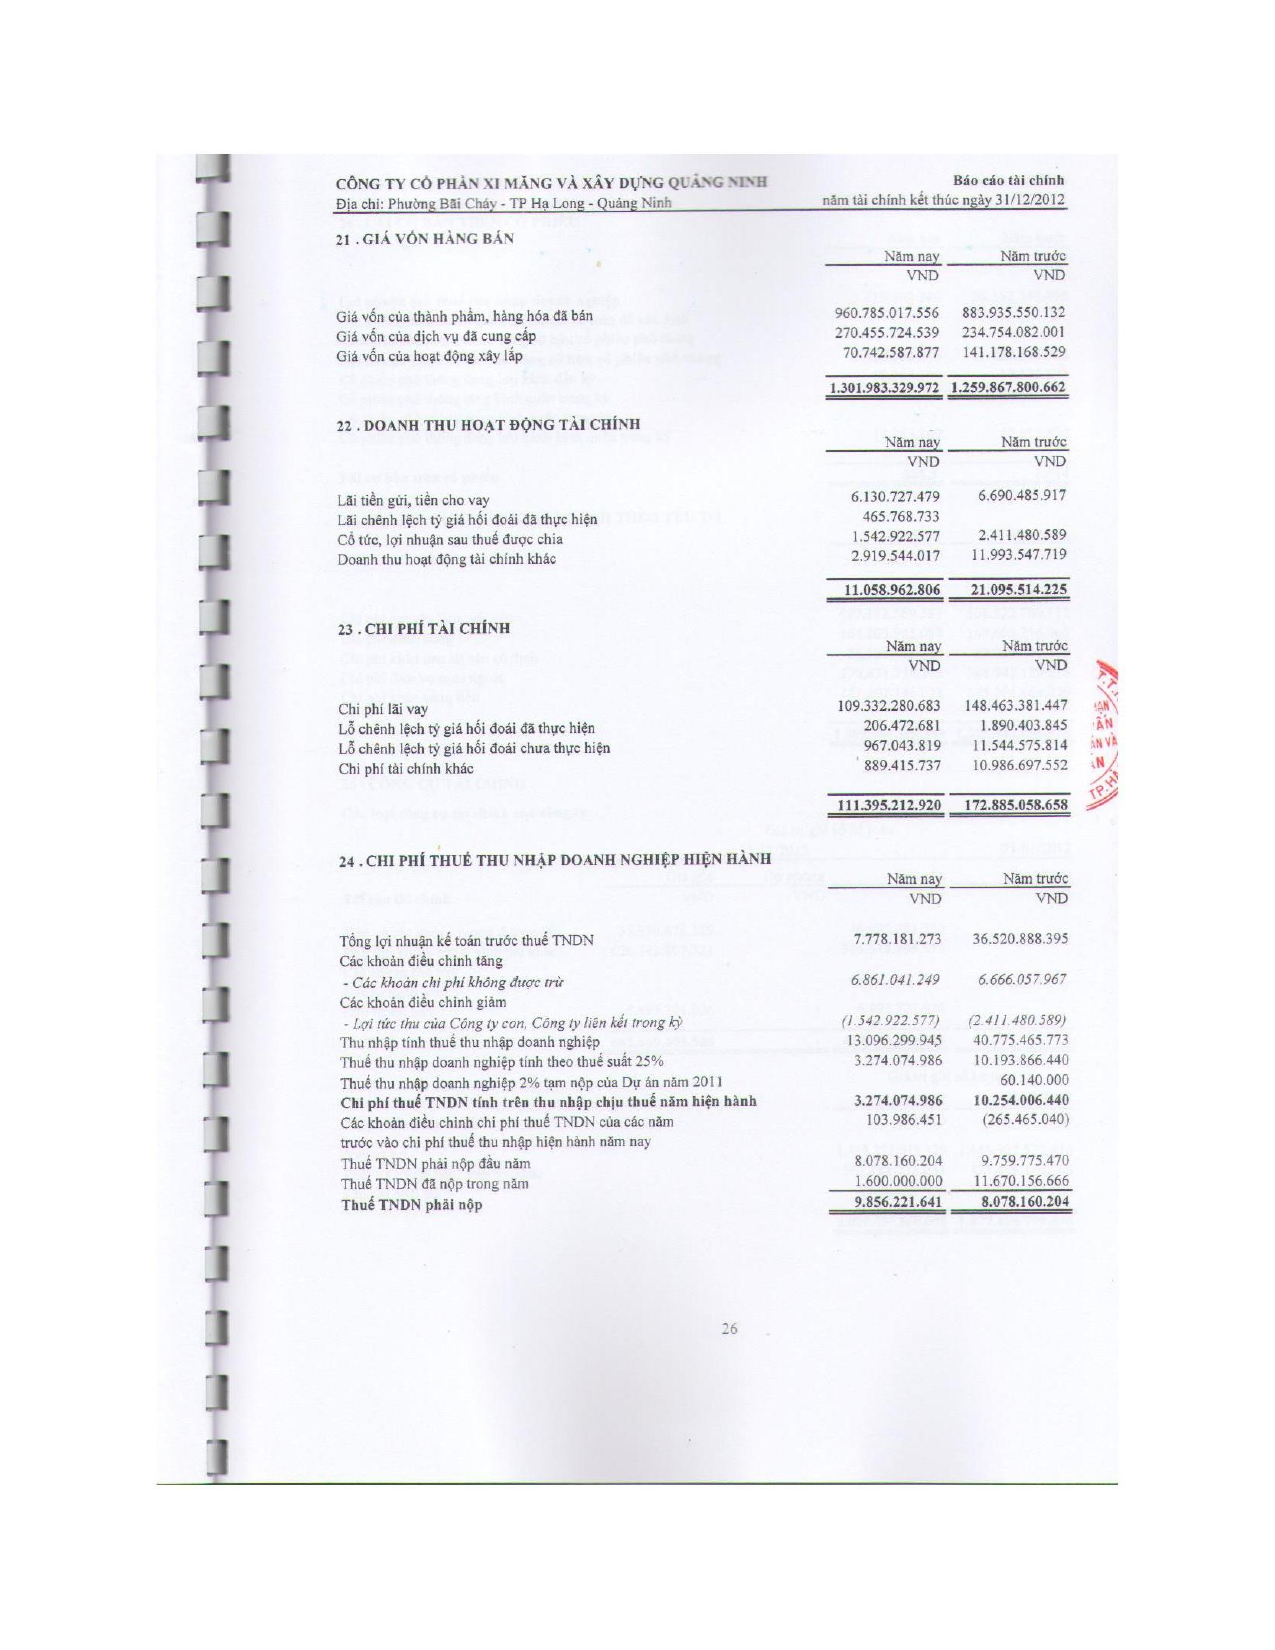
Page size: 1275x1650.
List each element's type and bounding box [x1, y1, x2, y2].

picture [150, 150, 1125, 1489]
